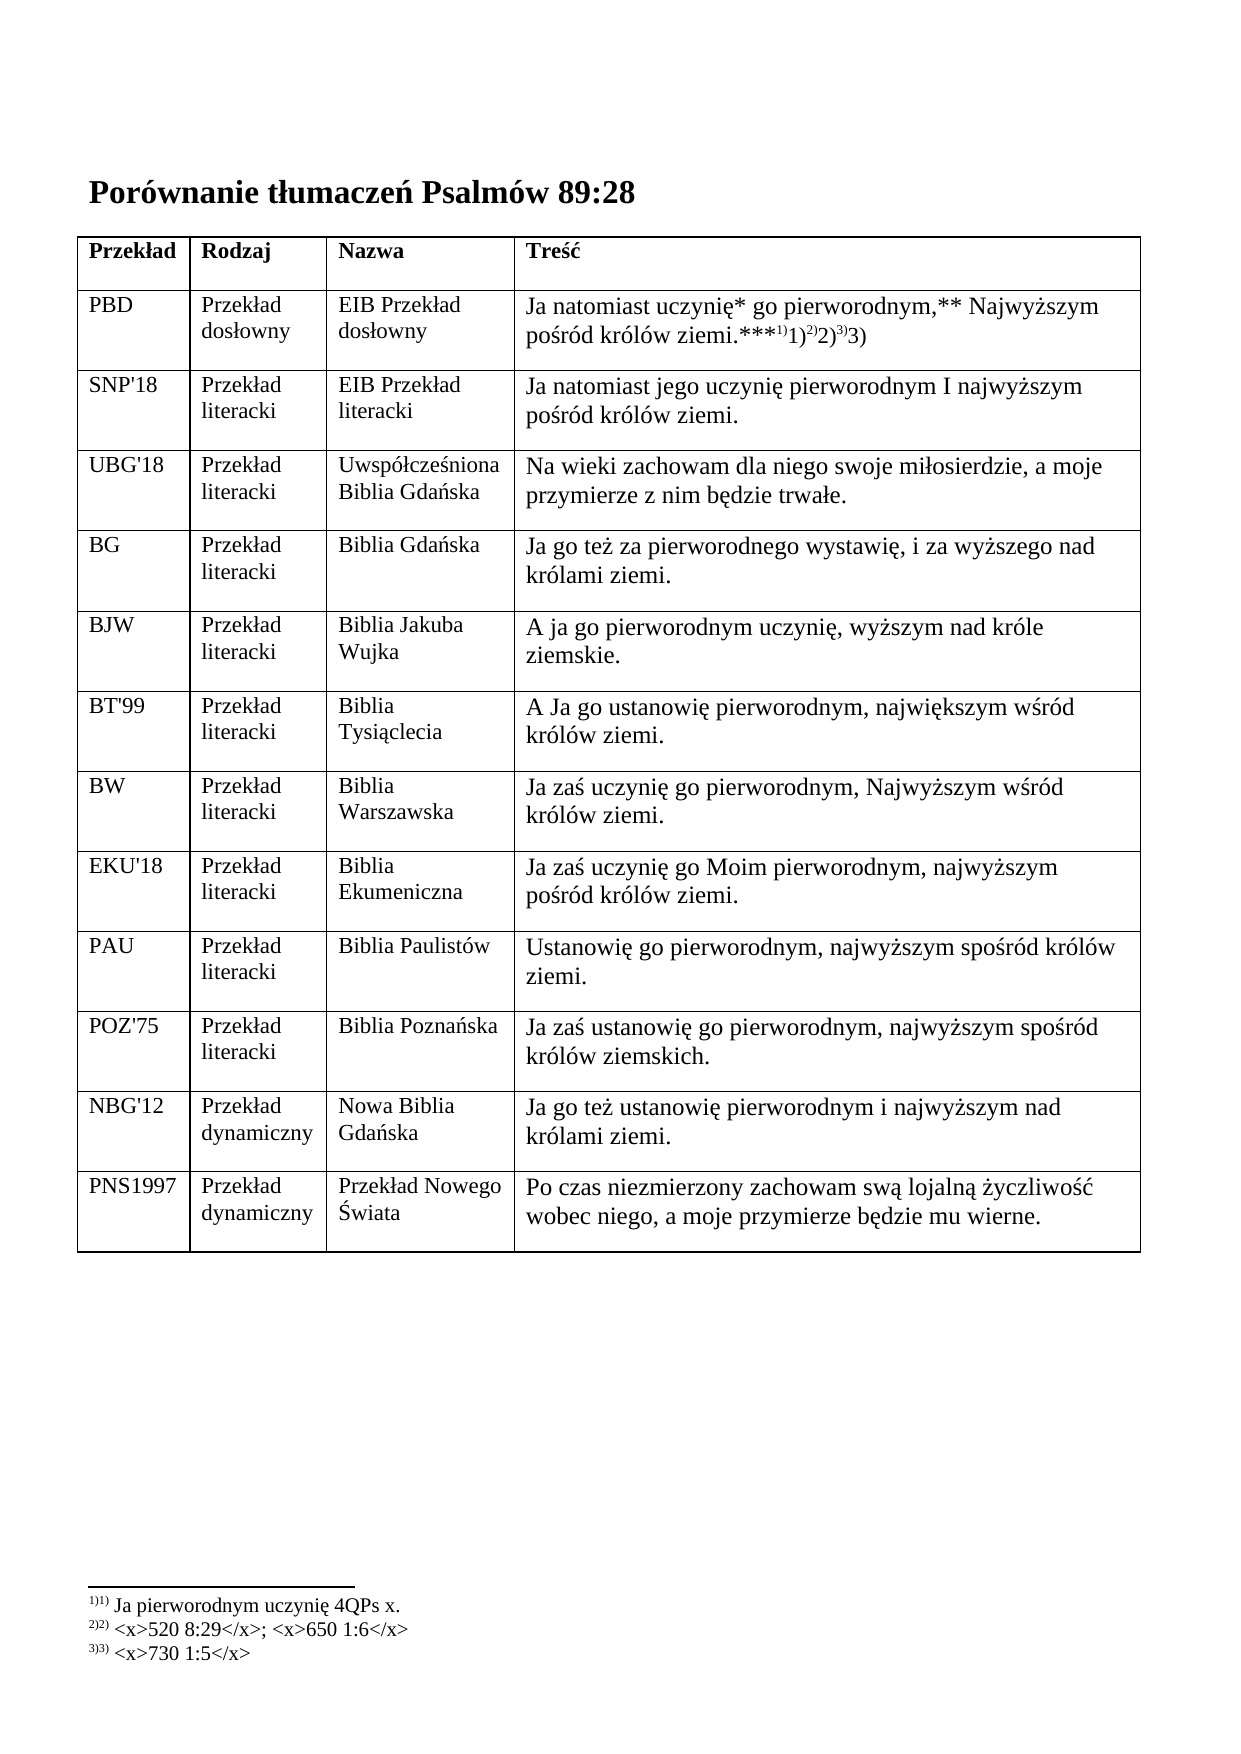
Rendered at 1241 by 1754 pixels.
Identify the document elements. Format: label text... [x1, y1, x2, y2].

table_cell Ja zaś uczynię go pierworodnym, Najwyższym wśród królów ziemi. [515, 772, 1140, 851]
table_cell Ustanowię go pierworodnym, najwyższym spośród królów ziemi. [515, 932, 1140, 1011]
table_cell Przekład dynamiczny [191, 1172, 326, 1251]
table_cell Przekład dynamiczny [191, 1092, 326, 1171]
table_cell Biblia Ekumeniczna [327, 852, 514, 931]
table_header Rodzaj [191, 238, 326, 290]
table_cell POZ'75 [78, 1012, 189, 1091]
table_cell Biblia Warszawska [327, 772, 514, 851]
table_cell Nowa Biblia Gdańska [327, 1092, 514, 1171]
table_cell NBG'12 [78, 1092, 189, 1171]
table_cell PBD [78, 291, 189, 370]
table_cell Ja zaś uczynię go Moim pierworodnym, najwyższym pośród królów ziemi. [515, 852, 1140, 931]
table_cell BW [78, 772, 189, 851]
table_cell Po czas niezmierzony zachowam swą lojalną życzliwość wobec niego, a moje przymierze będzie mu wierne. [515, 1172, 1140, 1251]
table_cell Ja zaś ustanowię go pierworodnym, najwyższym spośród królów ziemskich. [515, 1012, 1140, 1091]
table_cell Przekład literacki [191, 772, 326, 851]
table_cell Ja natomiast jego uczynię pierworodnym I najwyższym pośród królów ziemi. [515, 371, 1140, 450]
table_cell Biblia Paulistów [327, 932, 514, 1011]
table_cell UBG'18 [78, 451, 189, 530]
table_cell Przekład dosłowny [191, 291, 326, 370]
table_cell Przekład literacki [191, 612, 326, 691]
table_cell Ja go też ustanowię pierworodnym i najwyższym nad królami ziemi. [515, 1092, 1140, 1171]
table_cell Ja natomiast uczynię* go pierworodnym,** Najwyższym pośród królów ziemi.***1)2)3) [515, 291, 1140, 370]
table_cell BJW [78, 612, 189, 691]
table_cell Przekład literacki [191, 531, 326, 611]
table_cell Przekład Nowego Świata [327, 1172, 514, 1251]
table_cell PNS1997 [78, 1172, 189, 1251]
table_cell SNP'18 [78, 371, 189, 450]
table_cell Przekład literacki [191, 371, 326, 450]
table_cell Przekład literacki [191, 692, 326, 771]
table_cell Ja go też za pierworodnego wystawię, i za wyższego nad królami ziemi. [515, 531, 1140, 611]
table_cell BT'99 [78, 692, 189, 771]
text Porównanie tłumaczeń Psalmów 89:28 [88, 173, 1152, 211]
table_cell EIB Przekład literacki [327, 371, 514, 450]
table_cell Przekład literacki [191, 932, 326, 1011]
table_cell Przekład literacki [191, 852, 326, 931]
table_cell BG [78, 531, 189, 611]
table_cell A ja go pierworodnym uczynię, wyższym nad króle ziemskie. [515, 612, 1140, 691]
table_cell Przekład literacki [191, 1012, 326, 1091]
table_cell Biblia Poznańska [327, 1012, 514, 1091]
table_header Przekład [78, 238, 189, 290]
table_header Treść [515, 238, 1140, 290]
table_cell A Ja go ustanowię pierworodnym, największym wśród królów ziemi. [515, 692, 1140, 771]
table_cell EIB Przekład dosłowny [327, 291, 514, 370]
table_cell EKU'18 [78, 852, 189, 931]
table_cell Uwspółcześniona Biblia Gdańska [327, 451, 514, 530]
table_cell Na wieki zachowam dla niego swoje miłosierdzie, a moje przymierze z nim będzie trwałe. [515, 451, 1140, 530]
table_cell Przekład literacki [191, 451, 326, 530]
table_cell Biblia Tysiąclecia [327, 692, 514, 771]
table_cell PAU [78, 932, 189, 1011]
table_cell Biblia Jakuba Wujka [327, 612, 514, 691]
table_header Nazwa [327, 238, 514, 290]
table_cell Biblia Gdańska [327, 531, 514, 611]
